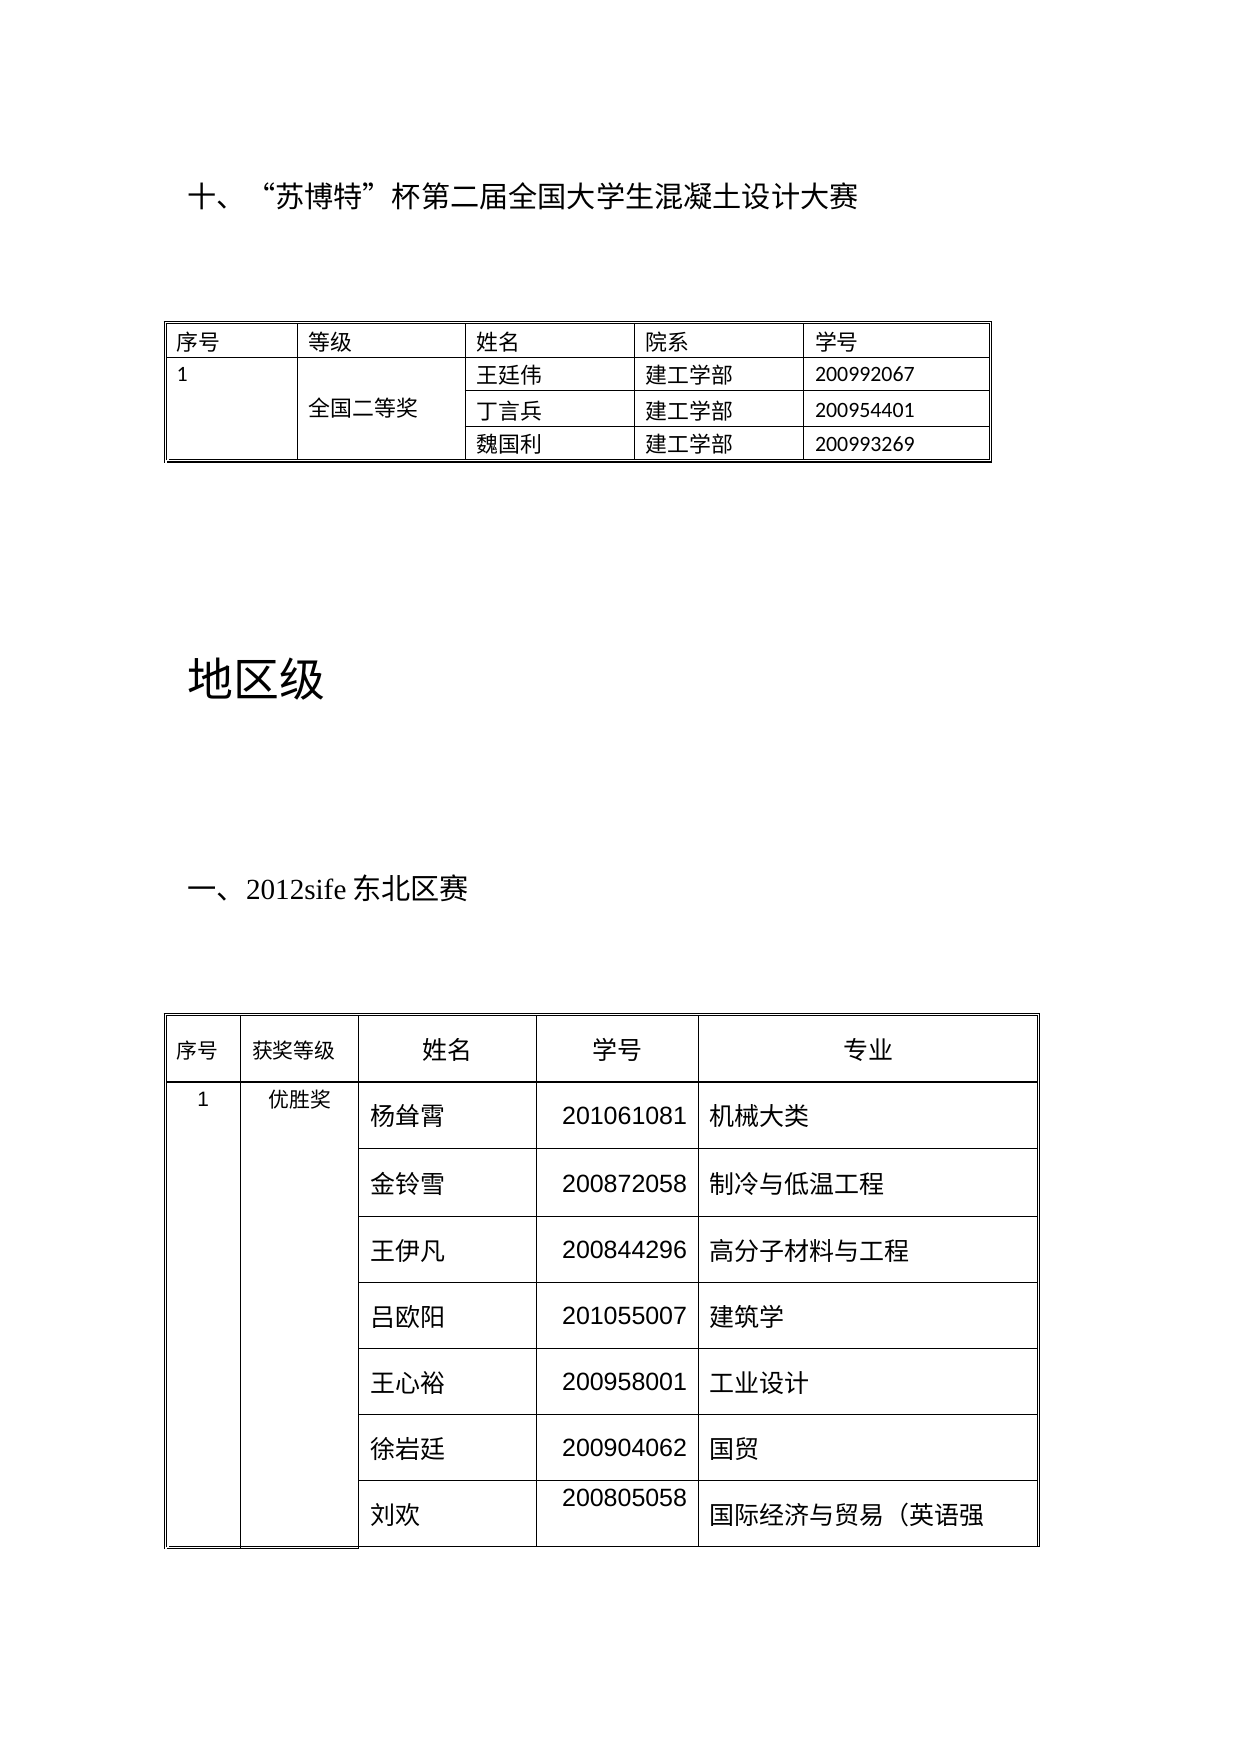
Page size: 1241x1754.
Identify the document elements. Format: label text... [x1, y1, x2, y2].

table_cell 200805058 [537, 1481, 698, 1546]
table_cell 200958001 [537, 1349, 698, 1414]
table_cell 国贸 [699, 1415, 1037, 1480]
subtitle 一、2012sife东北区赛 [187, 854, 1053, 919]
table_cell 国际经济与贸易（英语强化） [699, 1481, 1037, 1546]
table_cell 工业设计 [699, 1349, 1037, 1414]
table_cell 1 [167, 358, 297, 459]
table_cell 建工学部 [635, 427, 803, 459]
table_cell 徐岩廷 [359, 1415, 536, 1480]
table_cell 王廷伟 [466, 358, 634, 390]
table_cell 建工学部 [635, 391, 803, 426]
table_cell 王心裕 [359, 1349, 536, 1414]
table_header 姓名 [359, 1016, 536, 1081]
table_header 专业 [699, 1016, 1037, 1081]
table_header 等级 [298, 324, 465, 357]
table_header 序号 [167, 324, 297, 357]
table_header 学号 [537, 1016, 698, 1081]
table_cell 建筑学 [699, 1283, 1037, 1348]
table_cell 机械大类 [699, 1083, 1037, 1147]
table_header 获奖等级 [241, 1016, 358, 1081]
table_cell 200993269 [804, 427, 989, 459]
table_cell 200872058 [537, 1149, 698, 1216]
table_cell 200904062 [537, 1415, 698, 1480]
table_cell 杨耸霄 [359, 1083, 536, 1147]
table_cell 刘欢 [359, 1481, 536, 1546]
table_cell 201055007 [537, 1283, 698, 1348]
table_cell 吕欧阳 [359, 1283, 536, 1348]
subtitle 地区级 [187, 628, 1053, 725]
table_cell 1 [167, 1083, 240, 1546]
table_header 序号 [167, 1016, 240, 1081]
table_cell 建工学部 [635, 358, 803, 390]
table_cell 王伊凡 [359, 1217, 536, 1282]
table_cell 全国二等奖 [298, 358, 465, 459]
table_cell 优胜奖 [241, 1083, 358, 1546]
table_cell 高分子材料与工程 [699, 1217, 1037, 1282]
table_header 学号 [804, 324, 989, 357]
table_cell 金铃雪 [359, 1149, 536, 1216]
subtitle 十、“苏博特”杯第二届全国大学生混凝土设计大赛 [187, 162, 1053, 227]
table_cell 制冷与低温工程 [699, 1149, 1037, 1216]
table_header 院系 [635, 324, 803, 357]
table_cell 200992067 [804, 358, 989, 390]
table_cell 丁言兵 [466, 391, 634, 426]
table_cell 200954401 [804, 391, 989, 426]
table_cell 201061081 [537, 1083, 698, 1147]
table_cell 200844296 [537, 1217, 698, 1282]
table_header 姓名 [466, 324, 634, 357]
table_cell 魏国利 [466, 427, 634, 459]
